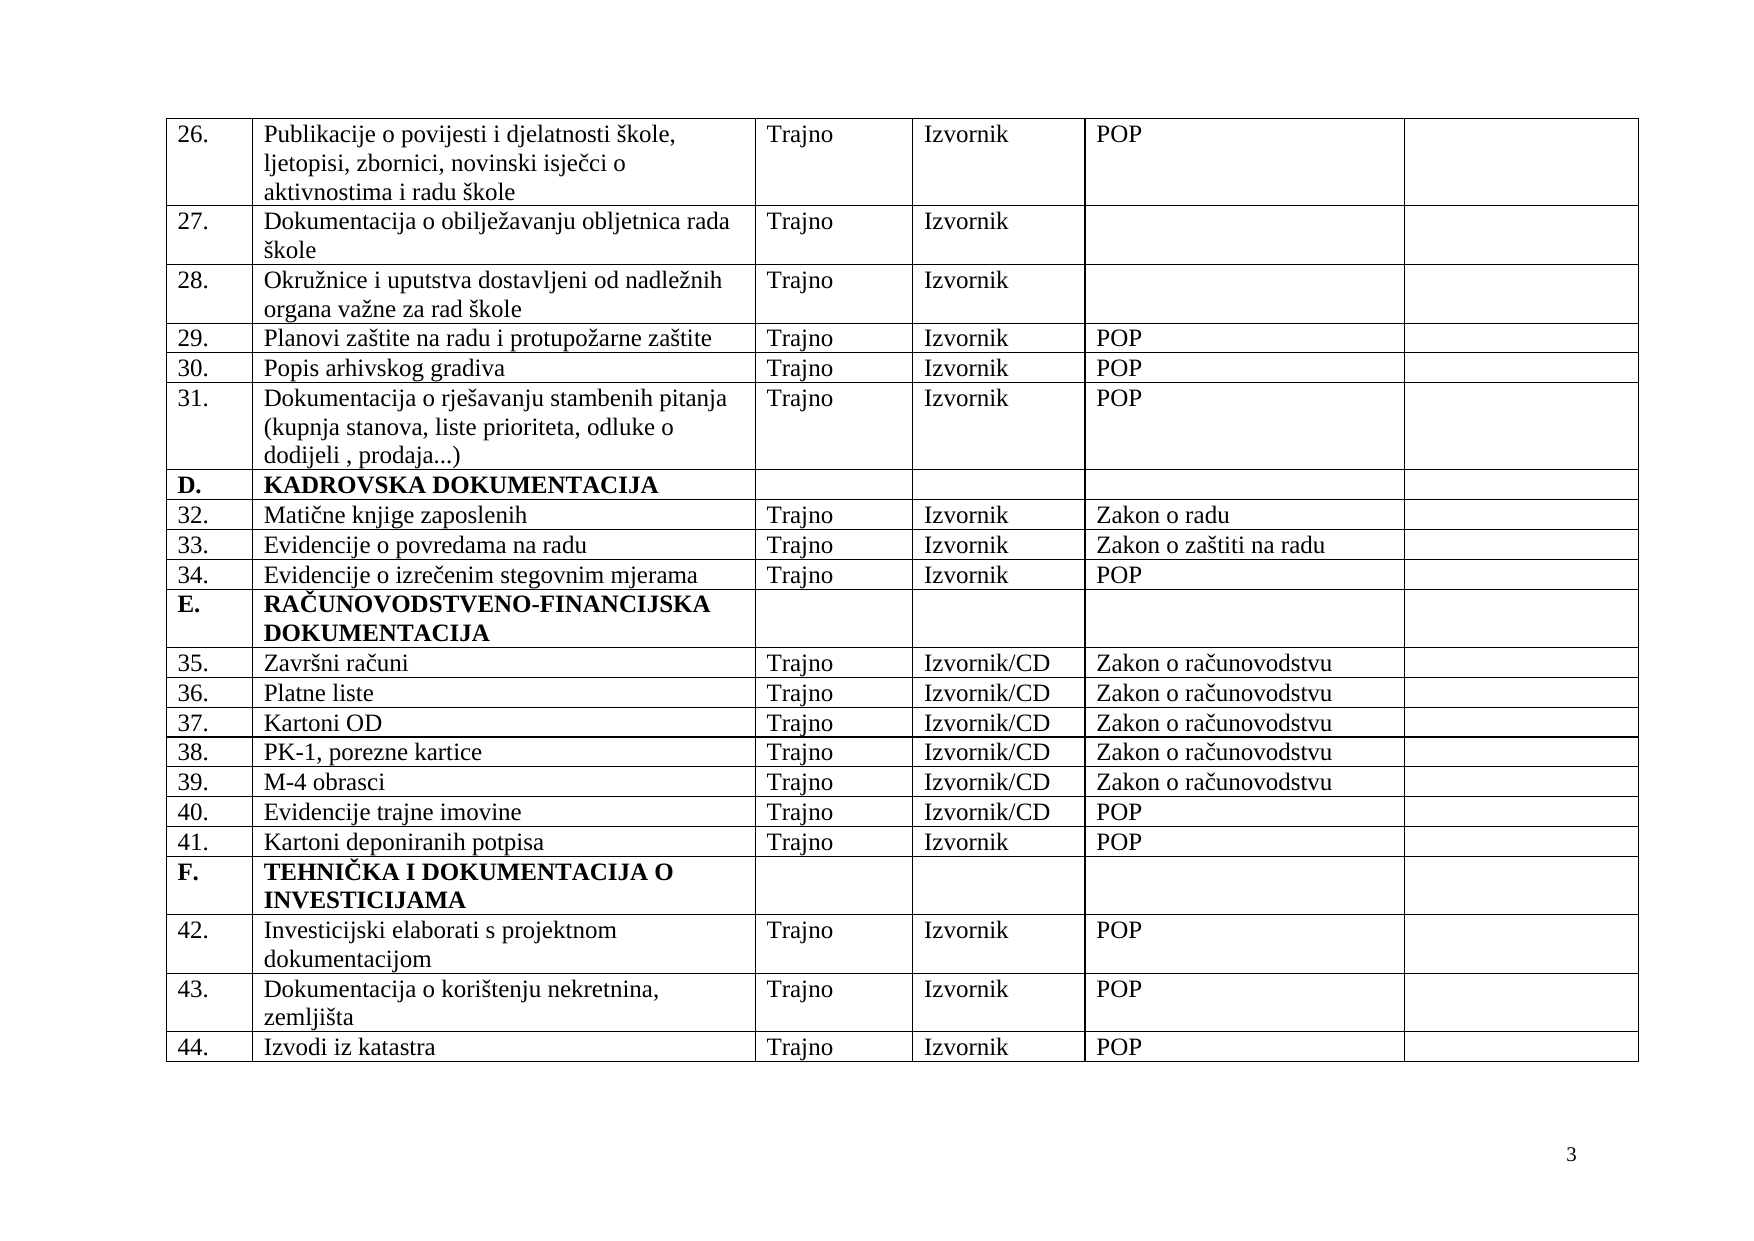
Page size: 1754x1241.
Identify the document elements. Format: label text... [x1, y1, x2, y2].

table_cell 31. [167, 383, 252, 469]
table_cell 30. [167, 353, 252, 382]
table_cell Platne liste [253, 678, 755, 707]
table_cell 39. [167, 767, 252, 796]
table_cell Zakon o računovodstvu [1086, 648, 1404, 677]
table_cell POP [1086, 560, 1404, 588]
table_cell Trajno [756, 915, 912, 973]
table_cell 35. [167, 648, 252, 677]
table_cell POP [1086, 915, 1404, 973]
table_cell Trajno [756, 353, 912, 382]
table_cell [756, 470, 912, 499]
table_cell [1405, 738, 1638, 766]
table_cell POP [1086, 119, 1404, 205]
table_cell Trajno [756, 974, 912, 1031]
table_cell Zakon o računovodstvu [1086, 767, 1404, 796]
table_cell [1405, 500, 1638, 529]
table_cell Dokumentacija o rješavanju stambenih pitanja (kupnja stanova, liste prioriteta, odluke o dodijeli , prodaja...) [253, 383, 755, 469]
table_cell 34. [167, 560, 252, 588]
table_cell [1405, 353, 1638, 382]
table_cell Izvornik [913, 827, 1084, 856]
table_cell Izvornik [913, 324, 1084, 352]
table_cell [1405, 974, 1638, 1031]
table_cell Završni računi [253, 648, 755, 677]
table_cell Izvornik [913, 560, 1084, 588]
table_cell Trajno [756, 1032, 912, 1061]
table_cell POP [1086, 324, 1404, 352]
table_cell Izvornik/CD [913, 797, 1084, 826]
table_cell [1405, 265, 1638, 322]
table_cell Trajno [756, 324, 912, 352]
table_cell KADROVSKA DOKUMENTACIJA [253, 470, 755, 499]
table_cell Izvornik [913, 530, 1084, 559]
table_cell 27. [167, 206, 252, 264]
table_cell PK-1, porezne kartice [253, 738, 755, 766]
table_cell Izvornik/CD [913, 678, 1084, 707]
table_cell 43. [167, 974, 252, 1031]
table_cell POP [1086, 383, 1404, 469]
table_cell 44. [167, 1032, 252, 1061]
table_cell Izvornik [913, 265, 1084, 322]
table_cell Izvornik/CD [913, 648, 1084, 677]
table_cell M-4 obrasci [253, 767, 755, 796]
table_cell POP [1086, 353, 1404, 382]
table_cell 41. [167, 827, 252, 856]
table_cell Izvornik [913, 1032, 1084, 1061]
table_cell Izvornik [913, 974, 1084, 1031]
table_cell [1086, 590, 1404, 647]
table_cell E. [167, 590, 252, 647]
table_cell Okružnice i uputstva dostavljeni od nadležnih organa važne za rad škole [253, 265, 755, 322]
table_cell Kartoni deponiranih potpisa [253, 827, 755, 856]
table_cell [1086, 265, 1404, 322]
table_cell Izvornik [913, 500, 1084, 529]
table_cell [913, 470, 1084, 499]
table_cell Izvornik [913, 353, 1084, 382]
table_cell Dokumentacija o obilježavanju obljetnica rada škole [253, 206, 755, 264]
table_cell [1405, 797, 1638, 826]
table_cell [1405, 1032, 1638, 1061]
table_cell 26. [167, 119, 252, 205]
table_cell Izvornik/CD [913, 738, 1084, 766]
table_cell Trajno [756, 265, 912, 322]
table_cell Izvornik [913, 119, 1084, 205]
table_cell [1405, 560, 1638, 588]
table_cell Publikacije o povijesti i djelatnosti škole, ljetopisi, zbornici, novinski isječci o aktivnostima i radu škole [253, 119, 755, 205]
table_cell Trajno [756, 500, 912, 529]
table_cell [1405, 708, 1638, 736]
table_cell [1405, 590, 1638, 647]
table_cell [913, 590, 1084, 647]
table_cell [1405, 383, 1638, 469]
table_cell Zakon o računovodstvu [1086, 738, 1404, 766]
table_cell POP [1086, 797, 1404, 826]
table_cell [1405, 470, 1638, 499]
table_cell Zakon o računovodstvu [1086, 708, 1404, 736]
table_cell [1405, 827, 1638, 856]
table_cell Trajno [756, 767, 912, 796]
table_cell [756, 857, 912, 914]
table_cell Trajno [756, 648, 912, 677]
table_cell Trajno [756, 383, 912, 469]
table_cell Popis arhivskog gradiva [253, 353, 755, 382]
table_cell Trajno [756, 827, 912, 856]
table_cell Evidencije trajne imovine [253, 797, 755, 826]
table_cell D. [167, 470, 252, 499]
table_cell POP [1086, 974, 1404, 1031]
table_cell Dokumentacija o korištenju nekretnina, zemljišta [253, 974, 755, 1031]
table_cell 37. [167, 708, 252, 736]
table_cell Zakon o radu [1086, 500, 1404, 529]
table_cell Planovi zaštite na radu i protupožarne zaštite [253, 324, 755, 352]
table_cell Investicijski elaborati s projektnom dokumentacijom [253, 915, 755, 973]
table_cell Trajno [756, 560, 912, 588]
table_cell [1405, 857, 1638, 914]
table_cell 42. [167, 915, 252, 973]
table_cell [1405, 530, 1638, 559]
table_cell Trajno [756, 119, 912, 205]
table_cell Trajno [756, 708, 912, 736]
table_cell Izvornik [913, 915, 1084, 973]
table_cell 40. [167, 797, 252, 826]
table_cell [1405, 324, 1638, 352]
table_cell Izvornik/CD [913, 708, 1084, 736]
table_cell Evidencije o povredama na radu [253, 530, 755, 559]
table_cell Evidencije o izrečenim stegovnim mjerama [253, 560, 755, 588]
table_cell 32. [167, 500, 252, 529]
table_cell POP [1086, 1032, 1404, 1061]
table_cell Zakon o zaštiti na radu [1086, 530, 1404, 559]
table_cell Izvodi iz katastra [253, 1032, 755, 1061]
table_cell [1086, 857, 1404, 914]
table_cell Trajno [756, 797, 912, 826]
table_cell Izvornik/CD [913, 767, 1084, 796]
table_cell TEHNIČKA I DOKUMENTACIJA O INVESTICIJAMA [253, 857, 755, 914]
table_cell F. [167, 857, 252, 914]
table_cell Trajno [756, 678, 912, 707]
table_cell [1405, 915, 1638, 973]
table_cell Trajno [756, 206, 912, 264]
table_cell 29. [167, 324, 252, 352]
table_cell 28. [167, 265, 252, 322]
table_cell POP [1086, 827, 1404, 856]
table_cell Zakon o računovodstvu [1086, 678, 1404, 707]
table_cell 36. [167, 678, 252, 707]
table_cell [1086, 470, 1404, 499]
table_cell Kartoni OD [253, 708, 755, 736]
table_cell [1086, 206, 1404, 264]
table_cell [1405, 206, 1638, 264]
table_cell [756, 590, 912, 647]
table_cell Matične knjige zaposlenih [253, 500, 755, 529]
table_cell 33. [167, 530, 252, 559]
table_cell 38. [167, 738, 252, 766]
table_cell Trajno [756, 530, 912, 559]
table_cell Trajno [756, 738, 912, 766]
table_cell [913, 857, 1084, 914]
table_cell [1405, 767, 1638, 796]
table_cell Izvornik [913, 383, 1084, 469]
table_cell Izvornik [913, 206, 1084, 264]
table_cell [1405, 119, 1638, 205]
table_cell [1405, 648, 1638, 677]
table_cell RAČUNOVODSTVENO-FINANCIJSKA DOKUMENTACIJA [253, 590, 755, 647]
table_cell [1405, 678, 1638, 707]
